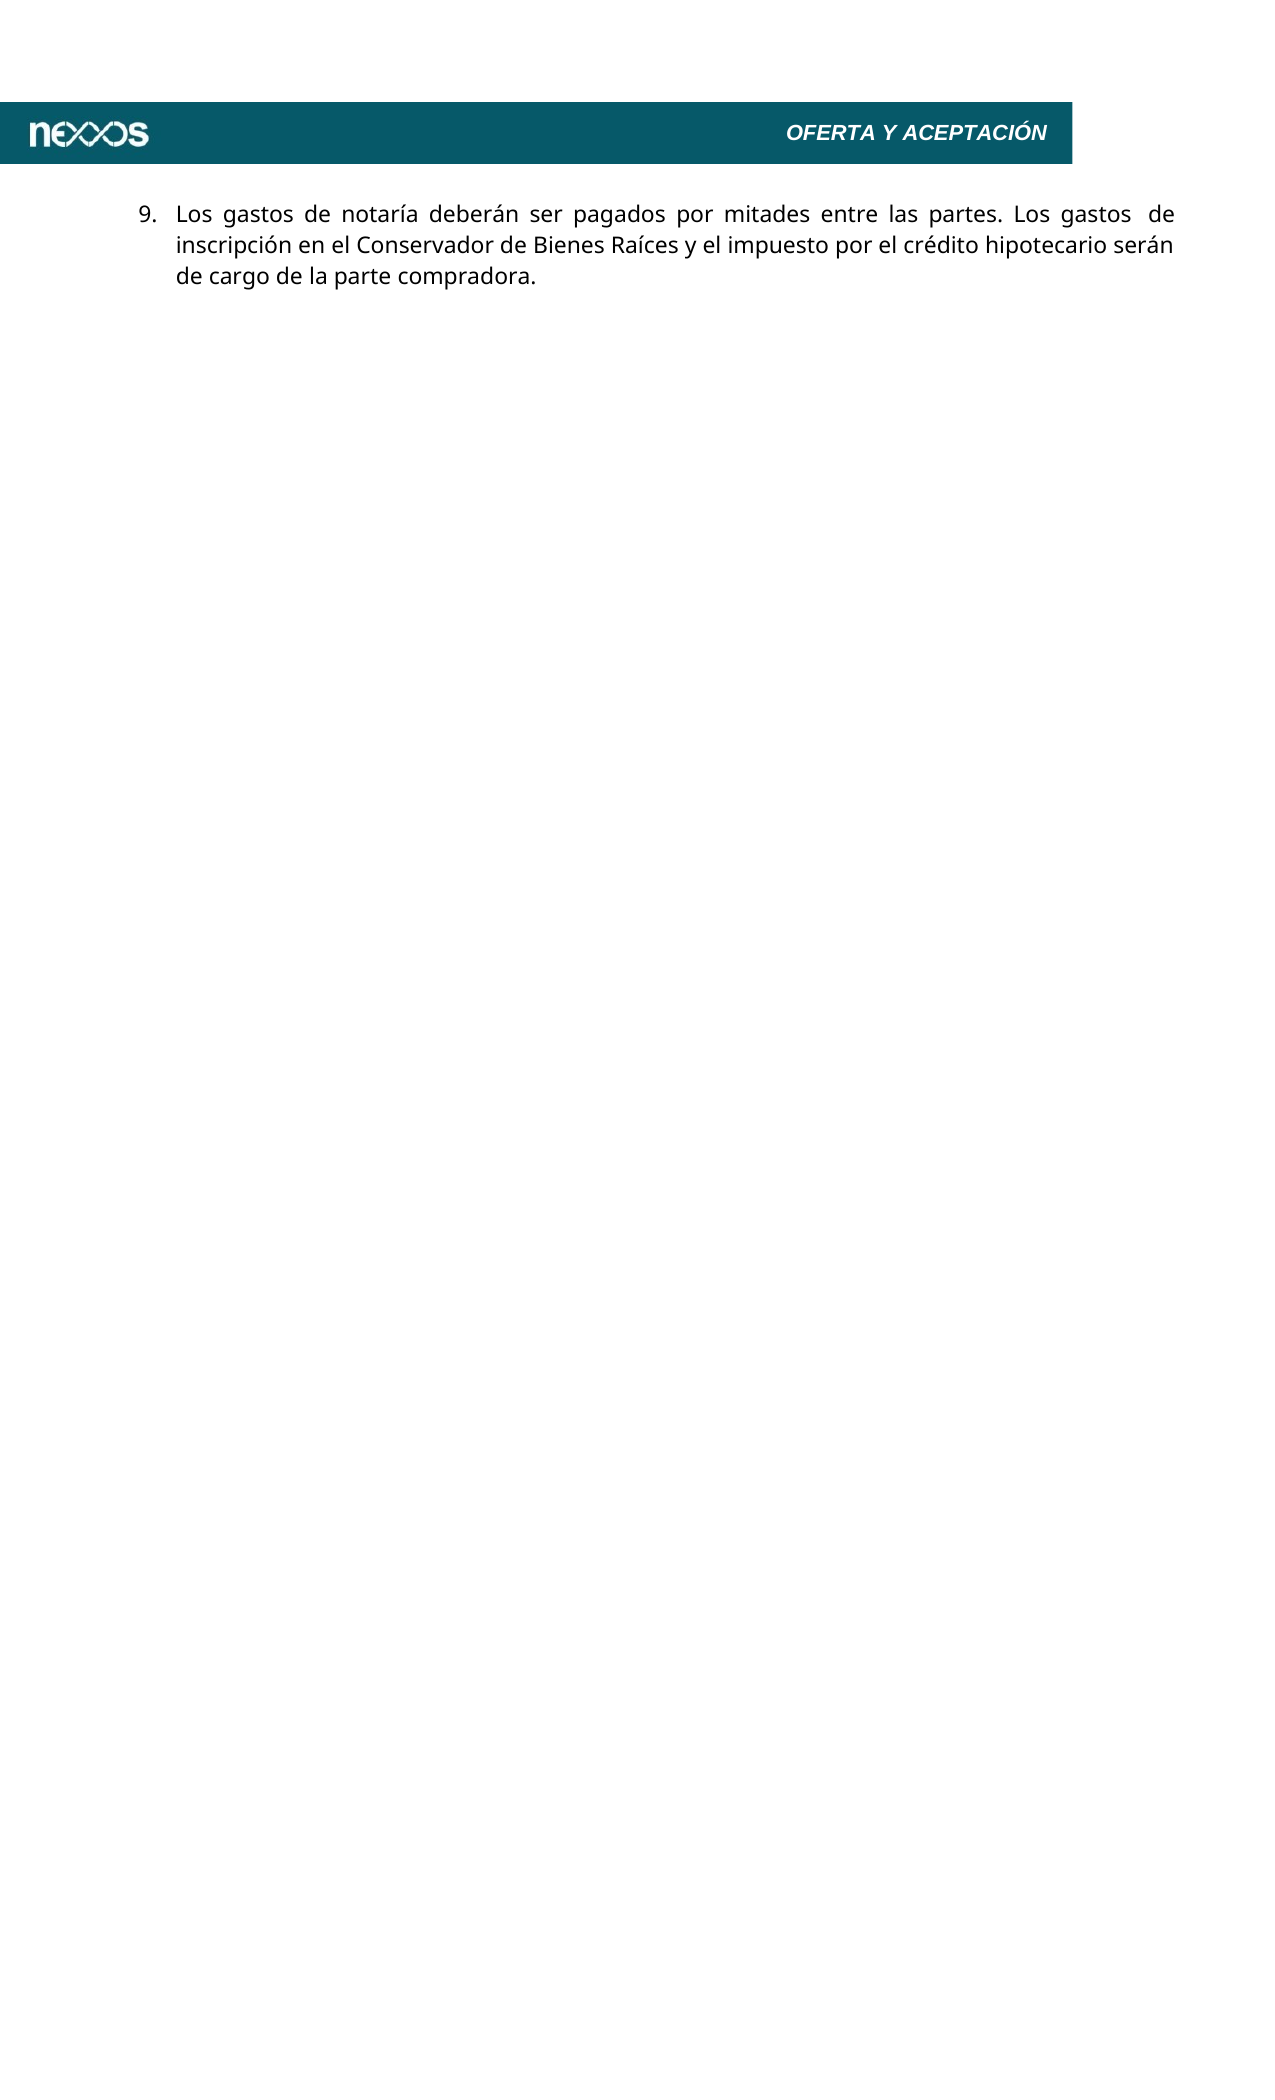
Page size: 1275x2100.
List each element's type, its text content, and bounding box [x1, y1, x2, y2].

list Los gastos de notaría deberán ser pagados por mitades entre las partes. Los gastos de inscripción en el Conservador de Bienes Raíces y el impuesto por el crédito hipotecario serán de cargo de la parte compradora. [138, 198, 1175, 292]
picture [0, 102, 1073, 164]
